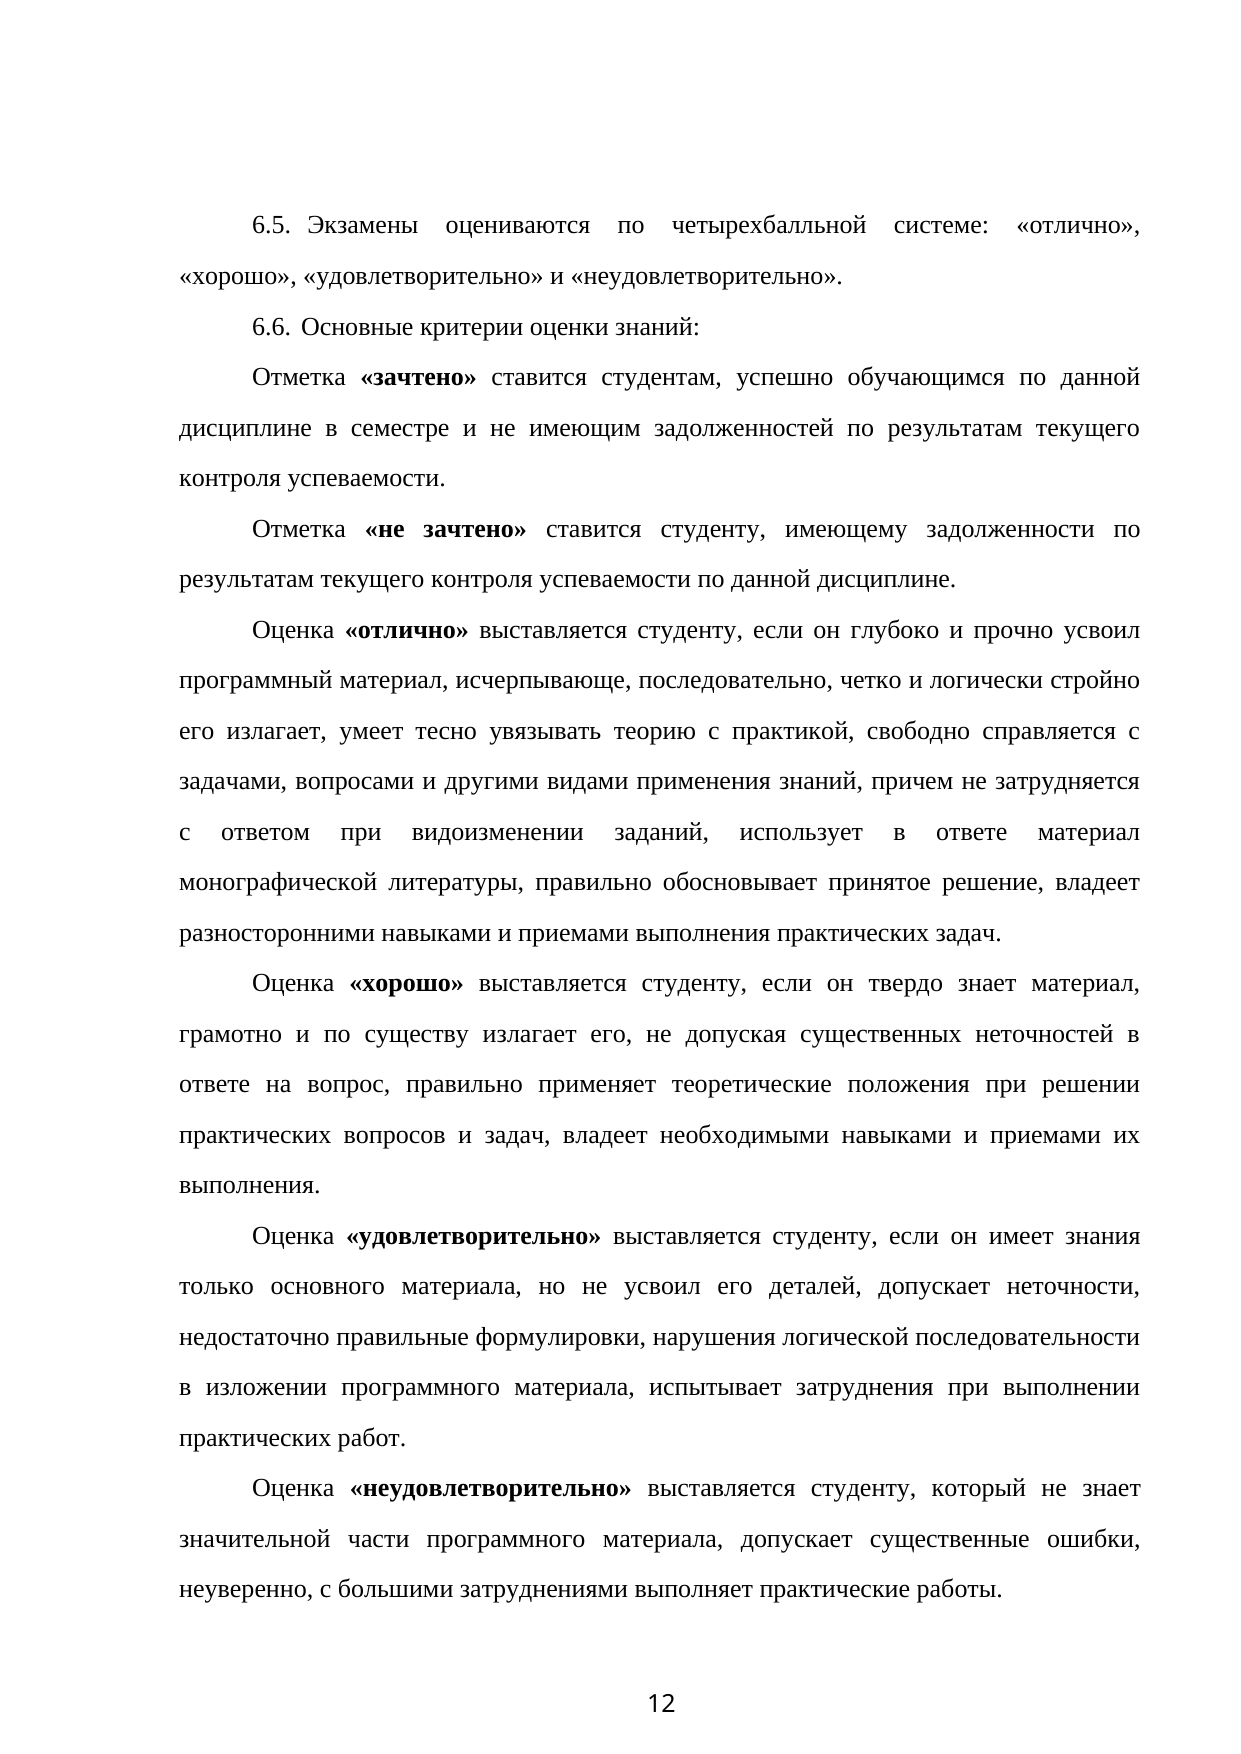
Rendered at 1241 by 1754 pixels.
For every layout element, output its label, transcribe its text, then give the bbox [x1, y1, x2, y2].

text Отметка «зачтено» ставится студентам, успешно обучающимся по данной дисциплине в семестре и не имеющим задолженностей по результатам текущего контроля успеваемости. [179, 345, 1141, 497]
text Оценка «отлично» выставляется студенту, если он глубоко и прочно усвоил программный материал, исчерпывающе, последовательно, четко и логически стройно его излагает, умеет тесно увязывать теорию с практикой, свободно справляется с задачами, вопросами и другими видами применения знаний, причем не затрудняется с ответом при видоизменении заданий, использует в ответе материал монографической литературы, правильно обосновывает принятое решение, владеет разносторонними навыками и приемами выполнения практических задач. [179, 598, 1141, 951]
text Оценка «неудовлетворительно» выставляется студенту, который не знает значительной части программного материала, допускает существенные ошибки, неуверенно, с большими затруднениями выполняет практические работы. [179, 1456, 1141, 1608]
text Оценка «удовлетворительно» выставляется студенту, если он имеет знания только основного материала, но не усвоил его деталей, допускает неточности, недостаточно правильные формулировки, нарушения логической последовательности в изложении программного материала, испытывает затруднения при выполнении практических работ. [179, 1204, 1141, 1456]
text Оценка «хорошо» выставляется студенту, если он твердо знает материал, грамотно и по существу излагает его, не допуская существенных неточностей в ответе на вопрос, правильно применяет теоретические положения при решении практических вопросов и задач, владеет необходимыми навыками и приемами их выполнения. [179, 951, 1141, 1204]
text Отметка «не зачтено» ставится студенту, имеющему задолженности по результатам текущего контроля успеваемости по данной дисциплине. [179, 497, 1141, 598]
list Основные критерии оценки знаний: [179, 294, 1146, 345]
list Экзамены оцениваются по четырехбалльной системе: «отлично», «хорошо», «удовлетворительно» и «неудовлетворительно». [179, 193, 1141, 294]
